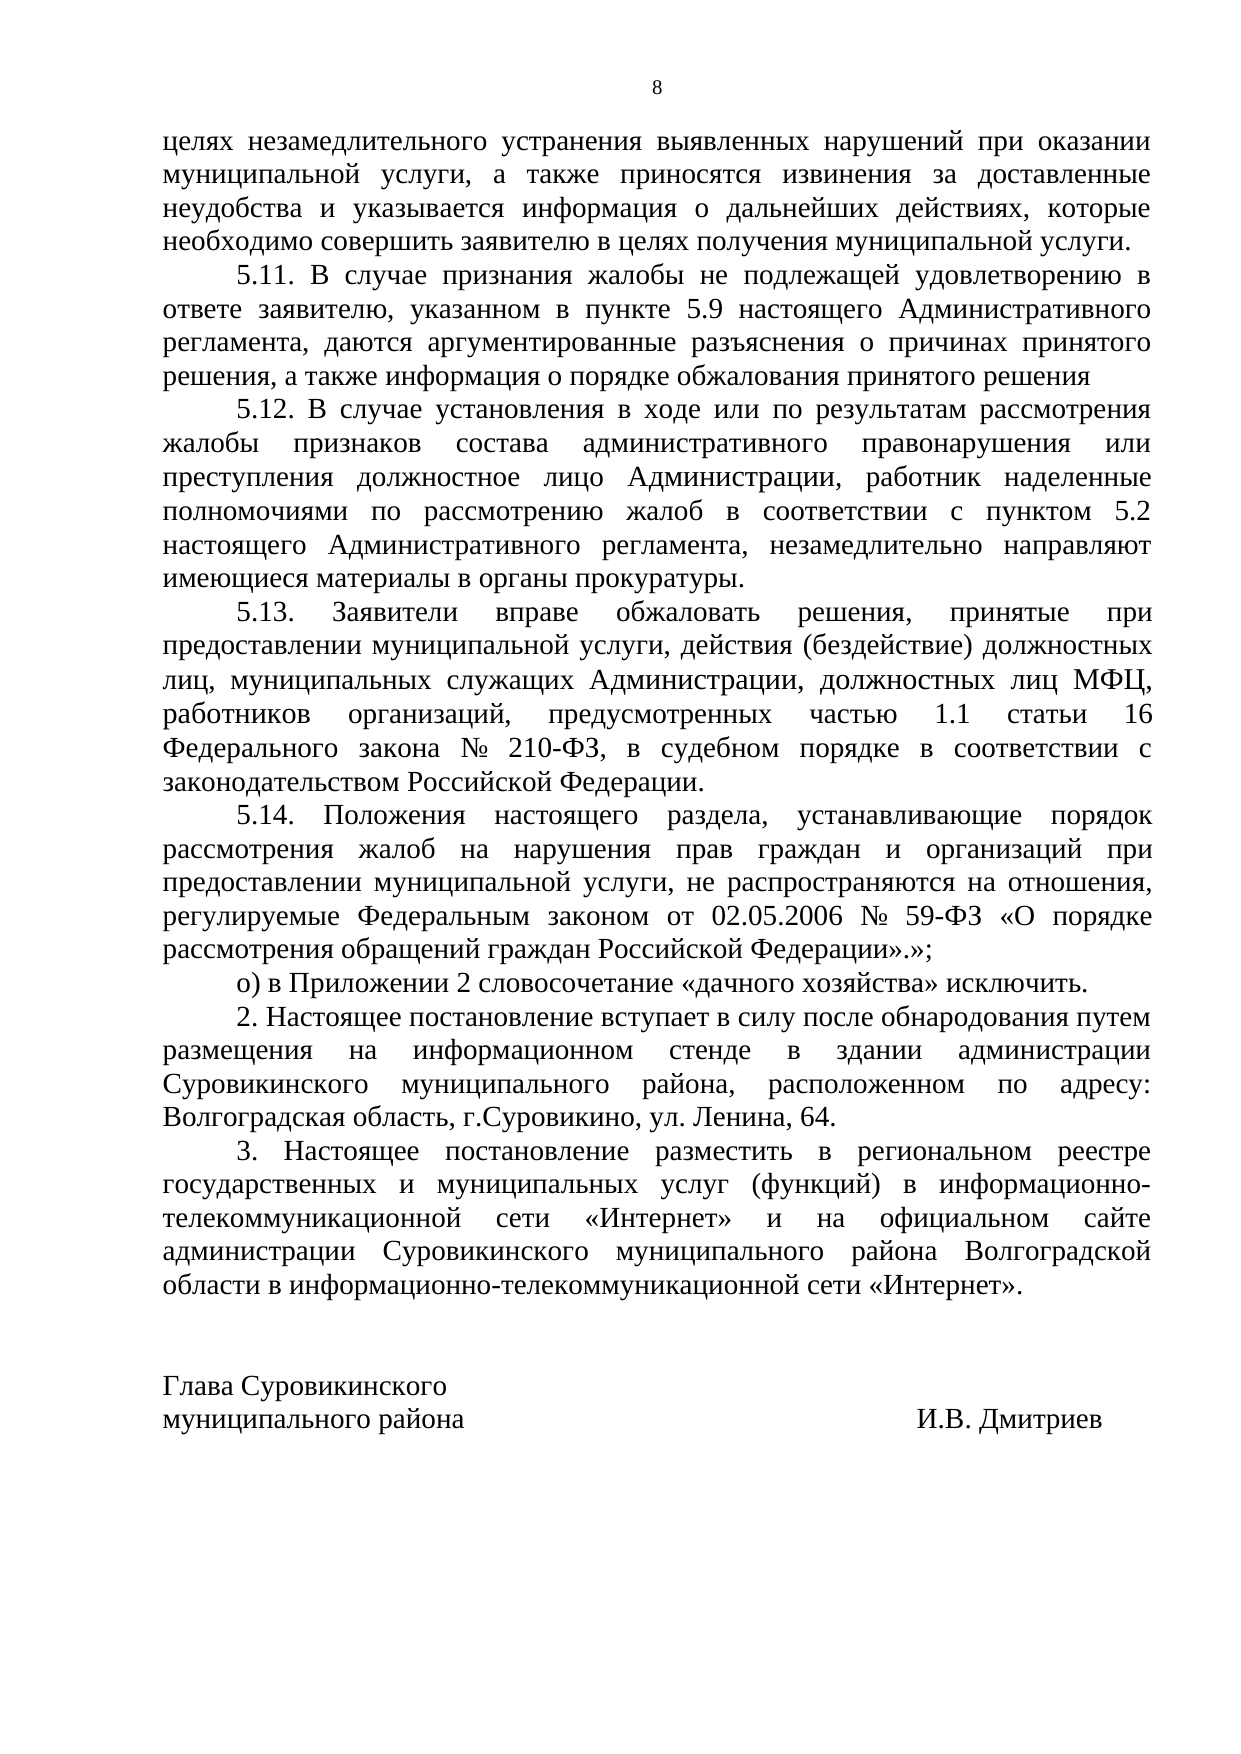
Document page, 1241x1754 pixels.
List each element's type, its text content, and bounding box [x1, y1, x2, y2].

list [162, 123, 1152, 257]
text 3. Настоящее постановление разместить в региональном реестре государственных и муниципальных услуг (функций) в информационно-телекоммуникационной сети «Интернет» и на официальном сайте администрации Суровикинского муниципального района Волгоградской области в информационно-телекоммуникационной сети «Интернет». [162, 1133, 1152, 1301]
text о) в Приложении 2 словосочетание «дачного хозяйства» исключить. [162, 965, 1153, 999]
text Глава Суровикинского [162, 1368, 1152, 1401]
text 2. Настоящее постановление вступает в силу после обнародования путем размещения на информационном стенде в здании администрации Суровикинского муниципального района, расположенном по адресу: Волгоградская область, г.Суровикино, ул. Ленина, 64. [162, 999, 1152, 1133]
text 5.12. В случае установления в ходе или по результатам рассмотрения жалобы признаков состава административного правонарушения или преступления должностное лицо Администрации, работник наделенные полномочиями по рассмотрению жалоб в соответствии с пунктом 5.2 настоящего Административного регламента, незамедлительно направляют имеющиеся материалы в органы прокуратуры. [162, 391, 1152, 594]
text 5.14. Положения настоящего раздела, устанавливающие порядок рассмотрения жалоб на нарушения прав граждан и организаций при предоставлении муниципальной услуги, не распространяются на отношения, регулируемые Федеральным законом от 02.05.2006 № 59-ФЗ «О порядке рассмотрения обращений граждан Российской Федерации».»; [162, 797, 1153, 965]
text муниципального района И.В. Дмитриев [162, 1401, 1152, 1435]
text 5.13. Заявители вправе обжаловать решения, принятые при предоставлении муниципальной услуги, действия (бездействие) должностных лиц, муниципальных служащих Администрации, должностных лиц МФЦ, работников организаций, предусмотренных частью 1.1 статьи 16 Федерального закона № 210-ФЗ, в судебном порядке в соответствии с законодательством Российской Федерации. [162, 594, 1153, 797]
text 5.11. В случае признания жалобы не подлежащей удовлетворению в ответе заявителю, указанном в пункте 5.9 настоящего Административного регламента, даются аргументированные разъяснения о причинах принятого решения, а также информация о порядке обжалования принятого решения [162, 257, 1152, 391]
